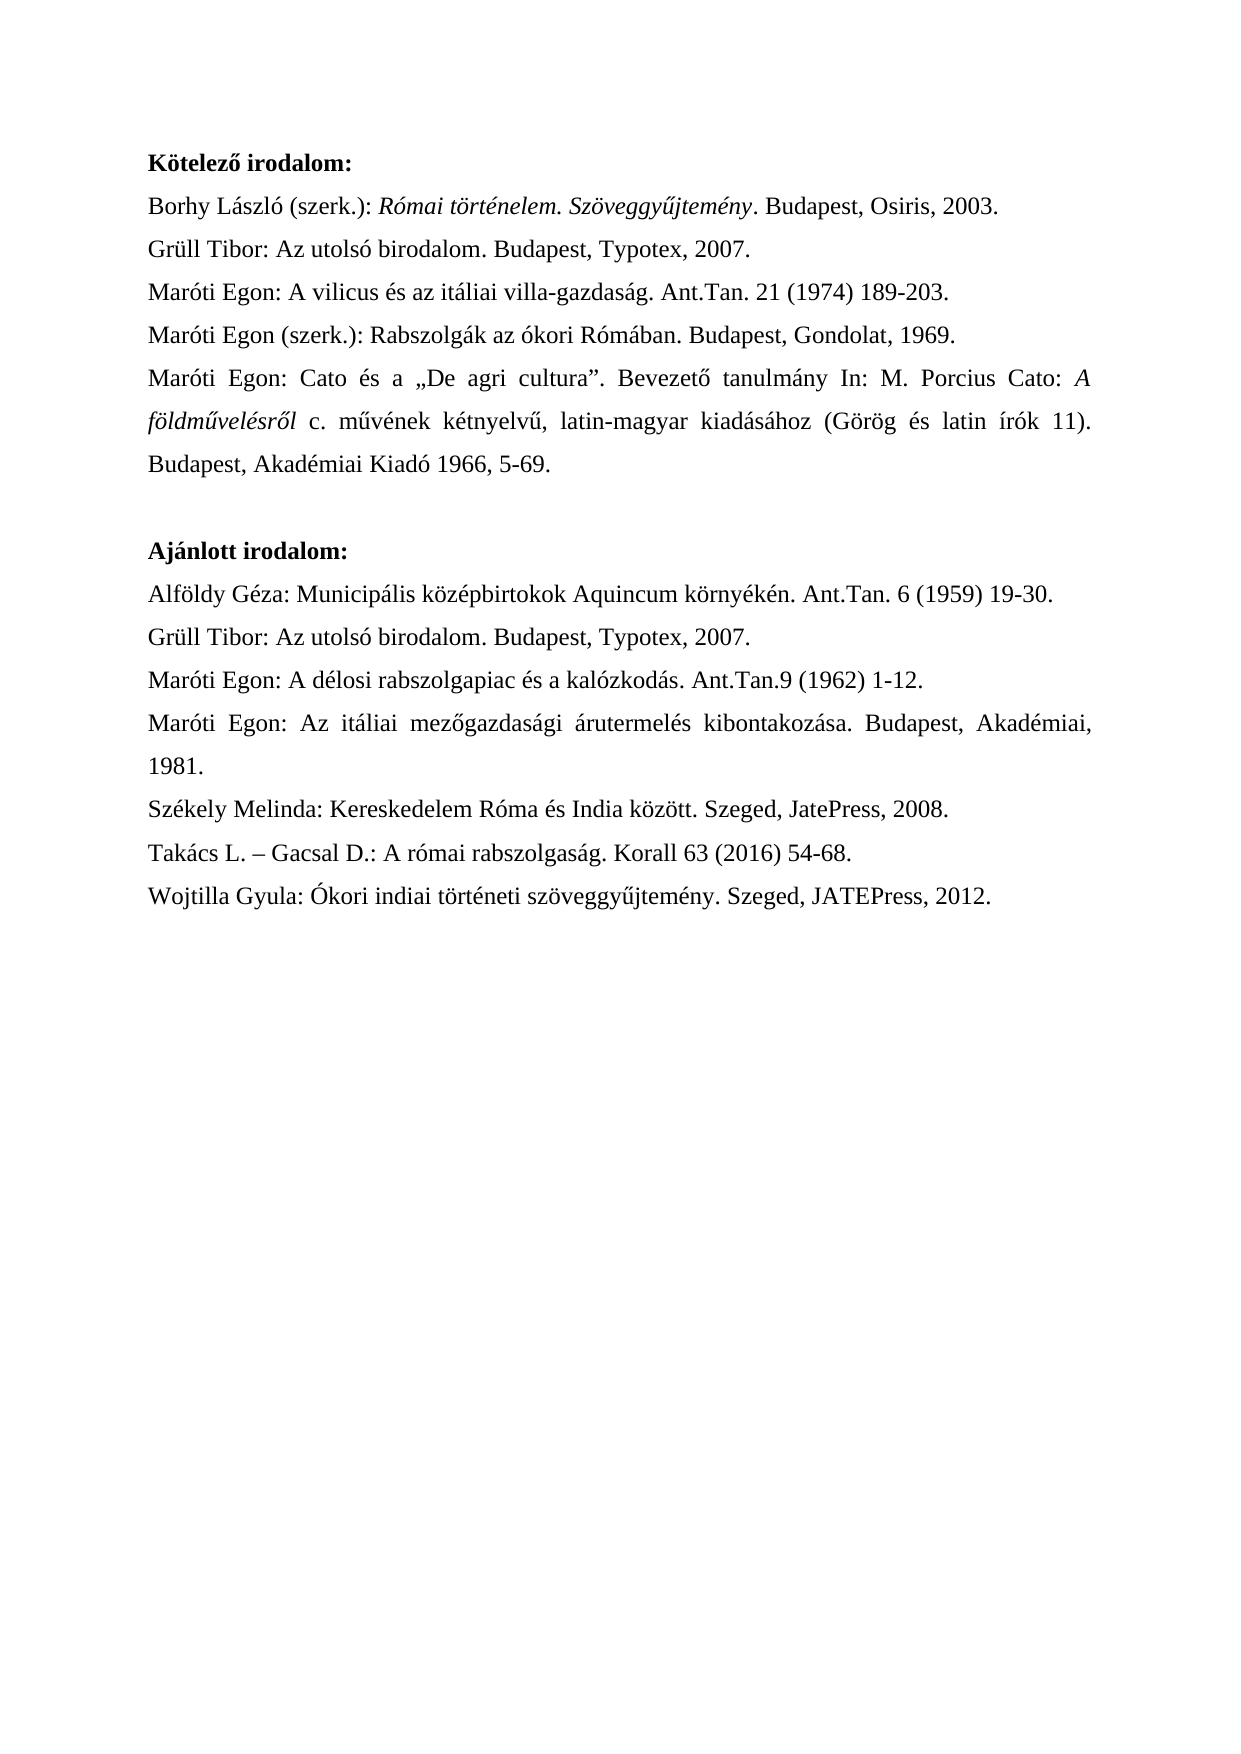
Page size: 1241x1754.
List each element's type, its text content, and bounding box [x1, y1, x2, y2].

text Maróti Egon: Cato és a „De agri cultura”. Bevezető tanulmány In: M. Porcius Cato: A földművelésről c. művének kétnyelvű, latin-magyar kiadásához (Görög és latin írók 11). Budapest, Akadémiai Kiadó 1966, 5-69. [148, 363, 1093, 478]
text Takács L. – Gacsal D.: A római rabszolgaság. Korall 63 (2016) 54-68. [148, 838, 1093, 866]
text Wojtilla Gyula: Ókori indiai történeti szöveggyűjtemény. Szeged, JATEPress, 2012. [148, 881, 1093, 909]
text Kötelező irodalom: [148, 148, 1093, 176]
text Maróti Egon: A vilicus és az itáliai villa-gazdaság. Ant.Tan. 21 (1974) 189-203. [148, 277, 1093, 306]
text Alföldy Géza: Municipális középbirtokok Aquincum környékén. Ant.Tan. 6 (1959) 19-30. [148, 579, 1093, 608]
text Grüll Tibor: Az utolsó birodalom. Budapest, Typotex, 2007. [148, 234, 1093, 263]
text Maróti Egon: A délosi rabszolgapiac és a kalózkodás. Ant.Tan.9 (1962) 1-12. [148, 665, 1093, 694]
text Székely Melinda: Kereskedelem Róma és India között. Szeged, JatePress, 2008. [148, 794, 1093, 823]
text Grüll Tibor: Az utolsó birodalom. Budapest, Typotex, 2007. [148, 622, 1093, 651]
text Ajánlott irodalom: [148, 536, 1093, 564]
text Maróti Egon (szerk.): Rabszolgák az ókori Rómában. Budapest, Gondolat, 1969. [148, 320, 1093, 349]
text Borhy László (szerk.): Római történelem. Szöveggyűjtemény. Budapest, Osiris, 2003. [148, 191, 1093, 219]
text Maróti Egon: Az itáliai mezőgazdasági árutermelés kibontakozása. Budapest, Akadémiai, 1981. [148, 708, 1093, 780]
